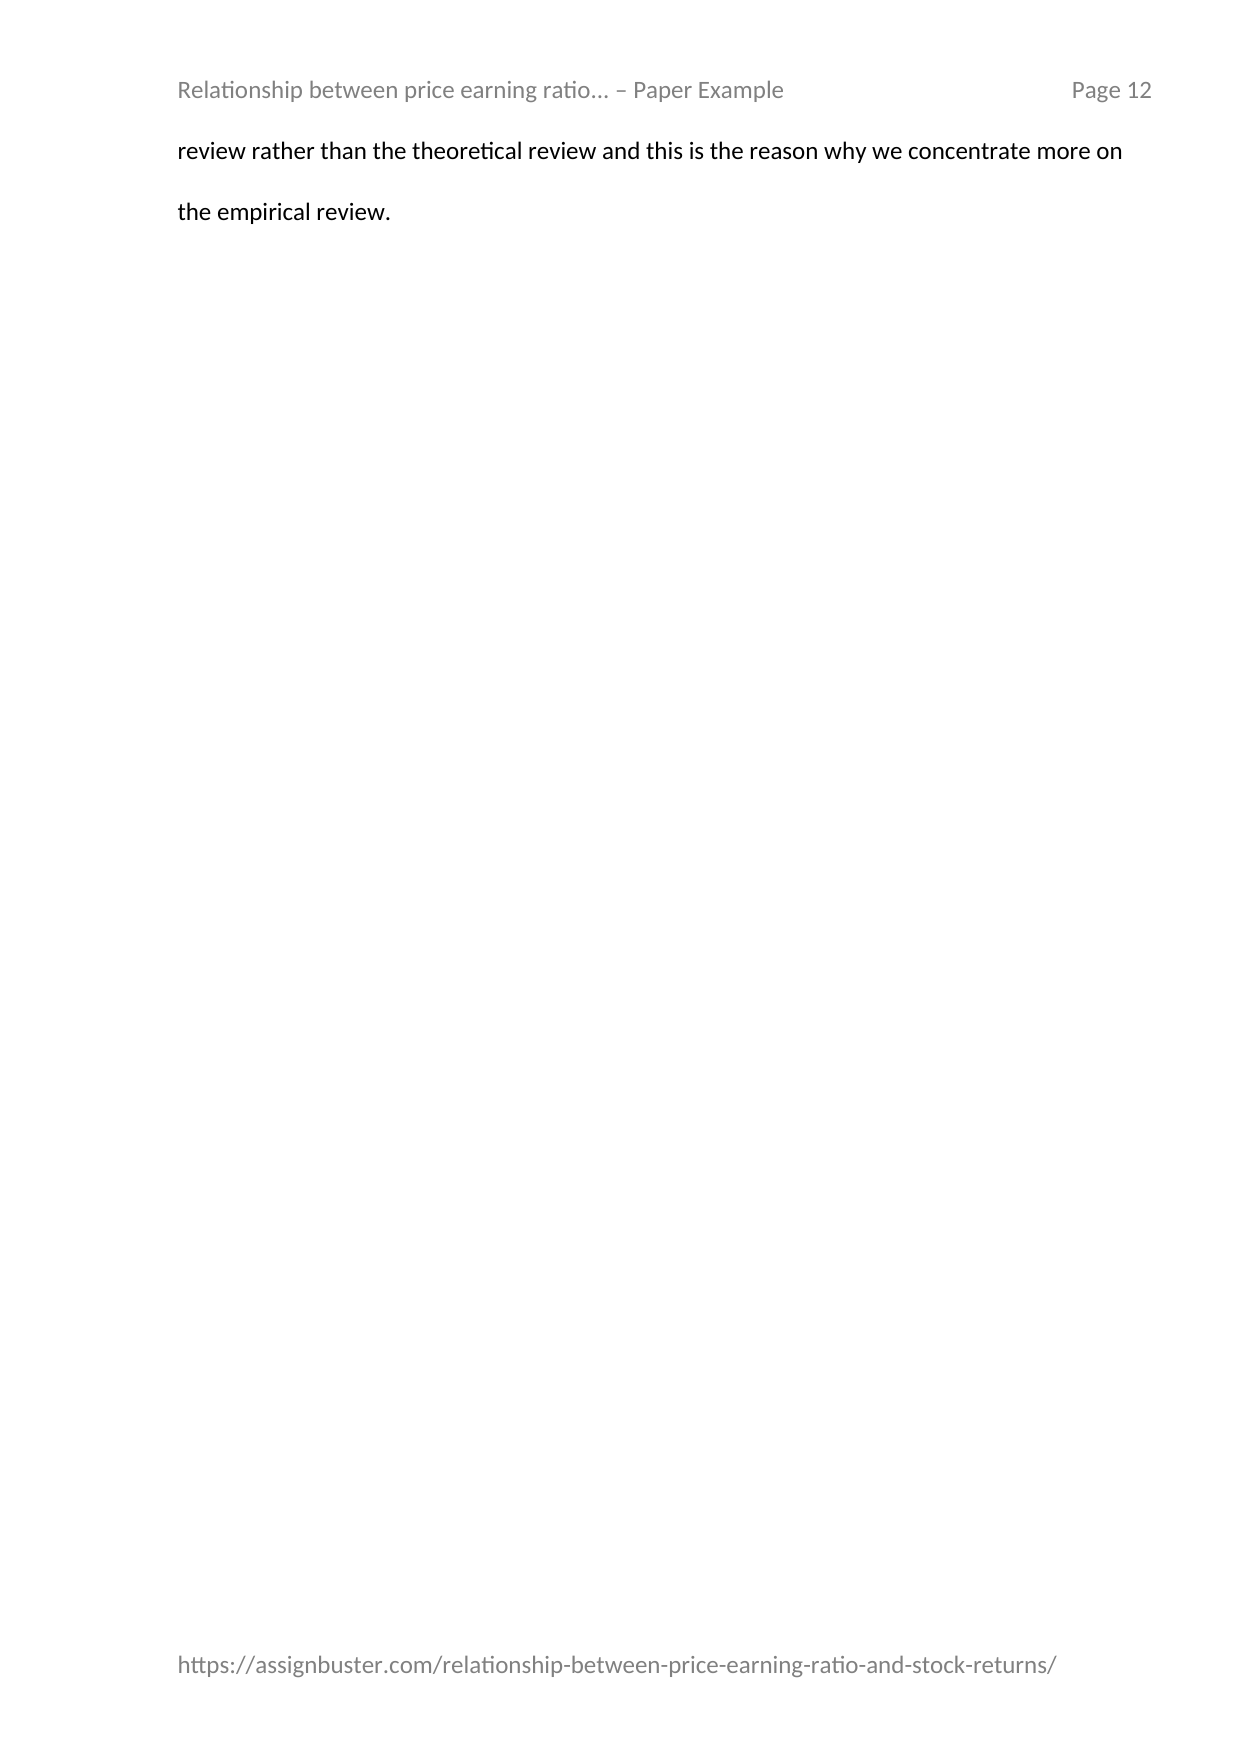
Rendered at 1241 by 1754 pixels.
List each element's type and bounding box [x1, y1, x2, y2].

text [177, 135, 1152, 226]
